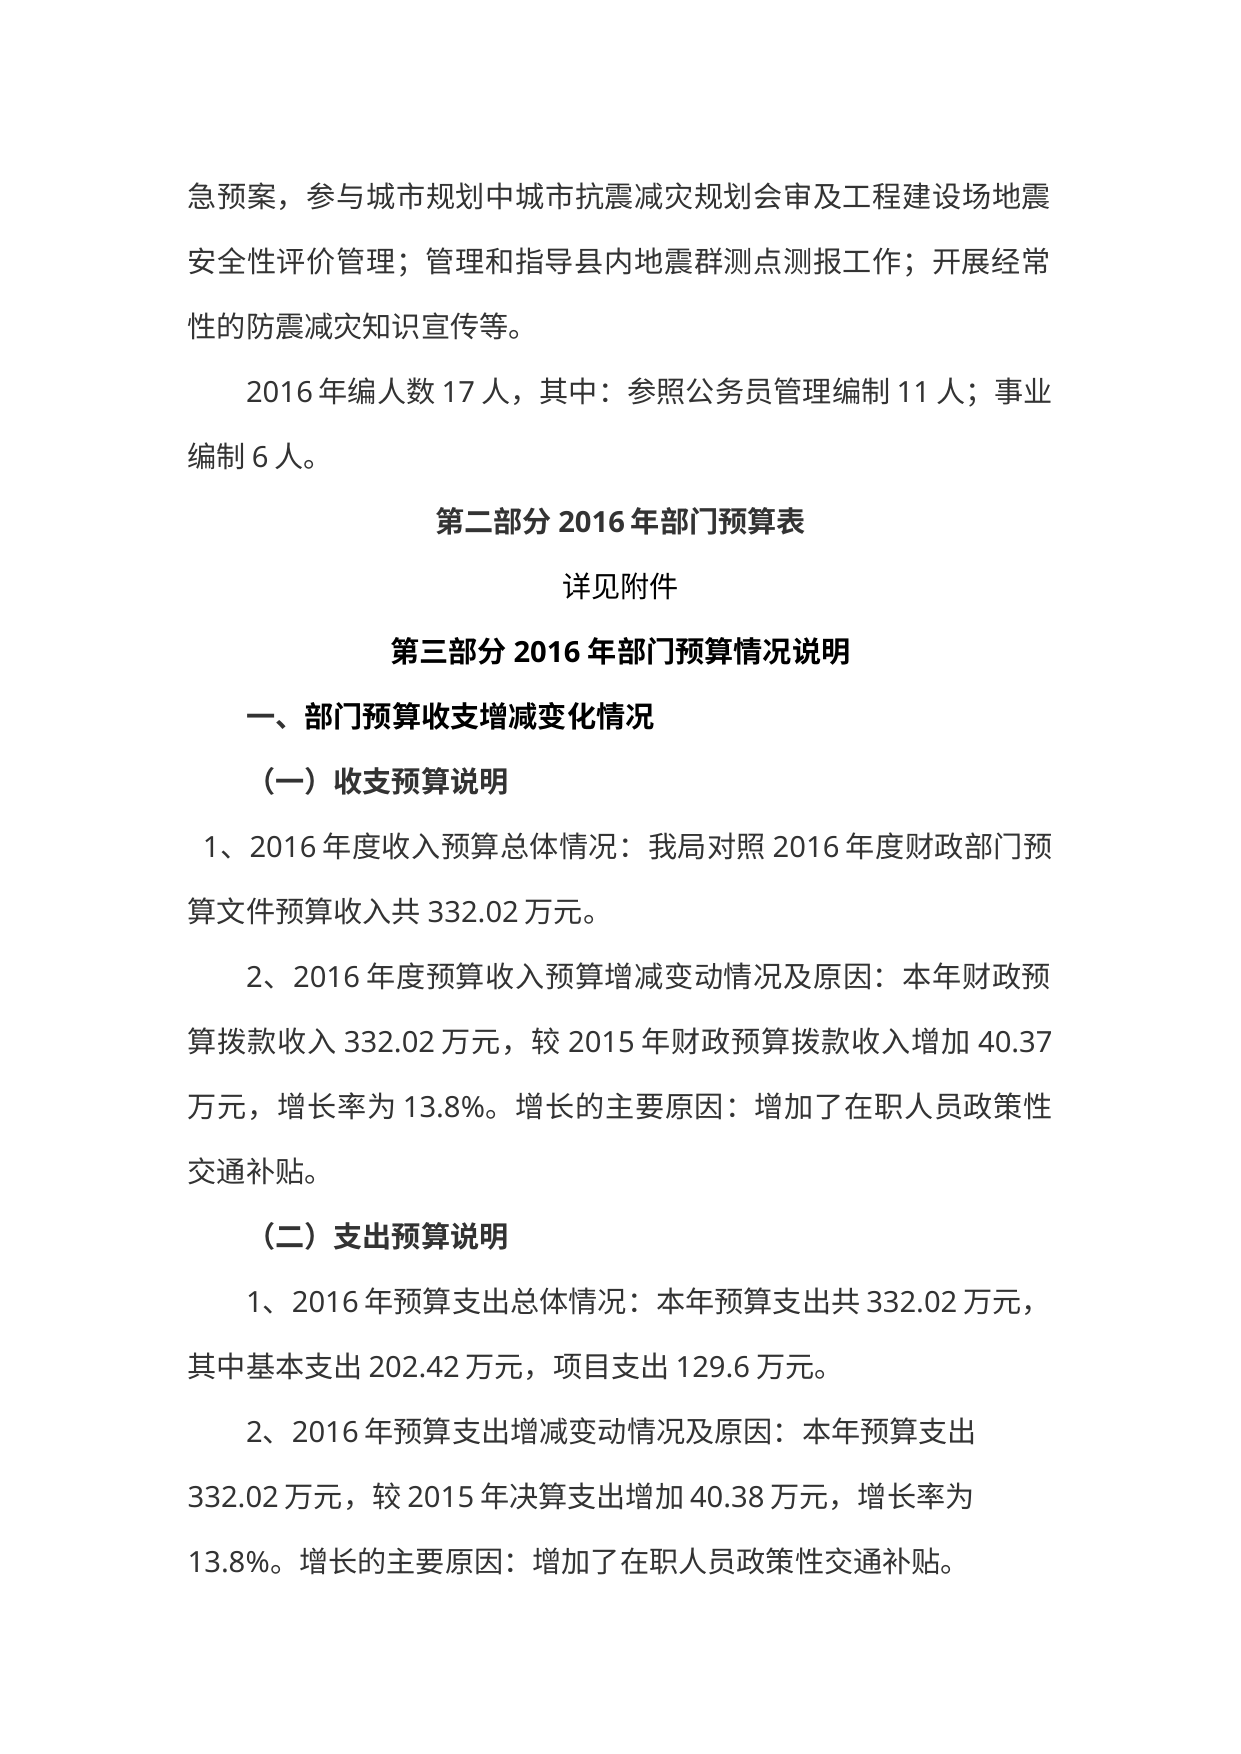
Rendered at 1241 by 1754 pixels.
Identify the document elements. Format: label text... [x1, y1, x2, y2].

text 1、2016年度收入预算总体情况：我局对照2016年度财政部门预算文件预算收入共 332.02万元。 [187, 812, 1053, 942]
text 2、2016年预算支出增减变动情况及原因：本年预算支出332.02万元，较2015年决算支出增加40.38万元，增长率为13.8%。增长的主要原因：增加了在职人员政策性交通补贴。 [187, 1397, 1053, 1592]
text 详见附件 [187, 552, 1053, 617]
text 第三部分 2016 年部门预算情况说明 [187, 617, 1053, 682]
text 2、2016年度预算收入预算增减变动情况及原因：本年财政预算拨款收入332.02万元，较2015年财政预算拨款收入增加40.37万元，增长率为13.8%。增长的主要原因：增加了在职人员政策性交通补贴。 [187, 942, 1053, 1202]
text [187, 162, 1053, 357]
text 第二部分 2016年部门预算表 [187, 487, 1053, 552]
text 1、2016年预算支出总体情况：本年预算支出共332.02万元，其中基本支出202.42万元，项目支出129.6万元。 [187, 1267, 1053, 1397]
text （一）收支预算说明 [187, 747, 1053, 812]
text 2016年编人数17人，其中：参照公务员管理编制11人；事业编制6人。 [187, 357, 1053, 487]
text （二）支出预算说明 [187, 1202, 1053, 1267]
list 部门预算收支增减变化情况 [187, 682, 1053, 747]
